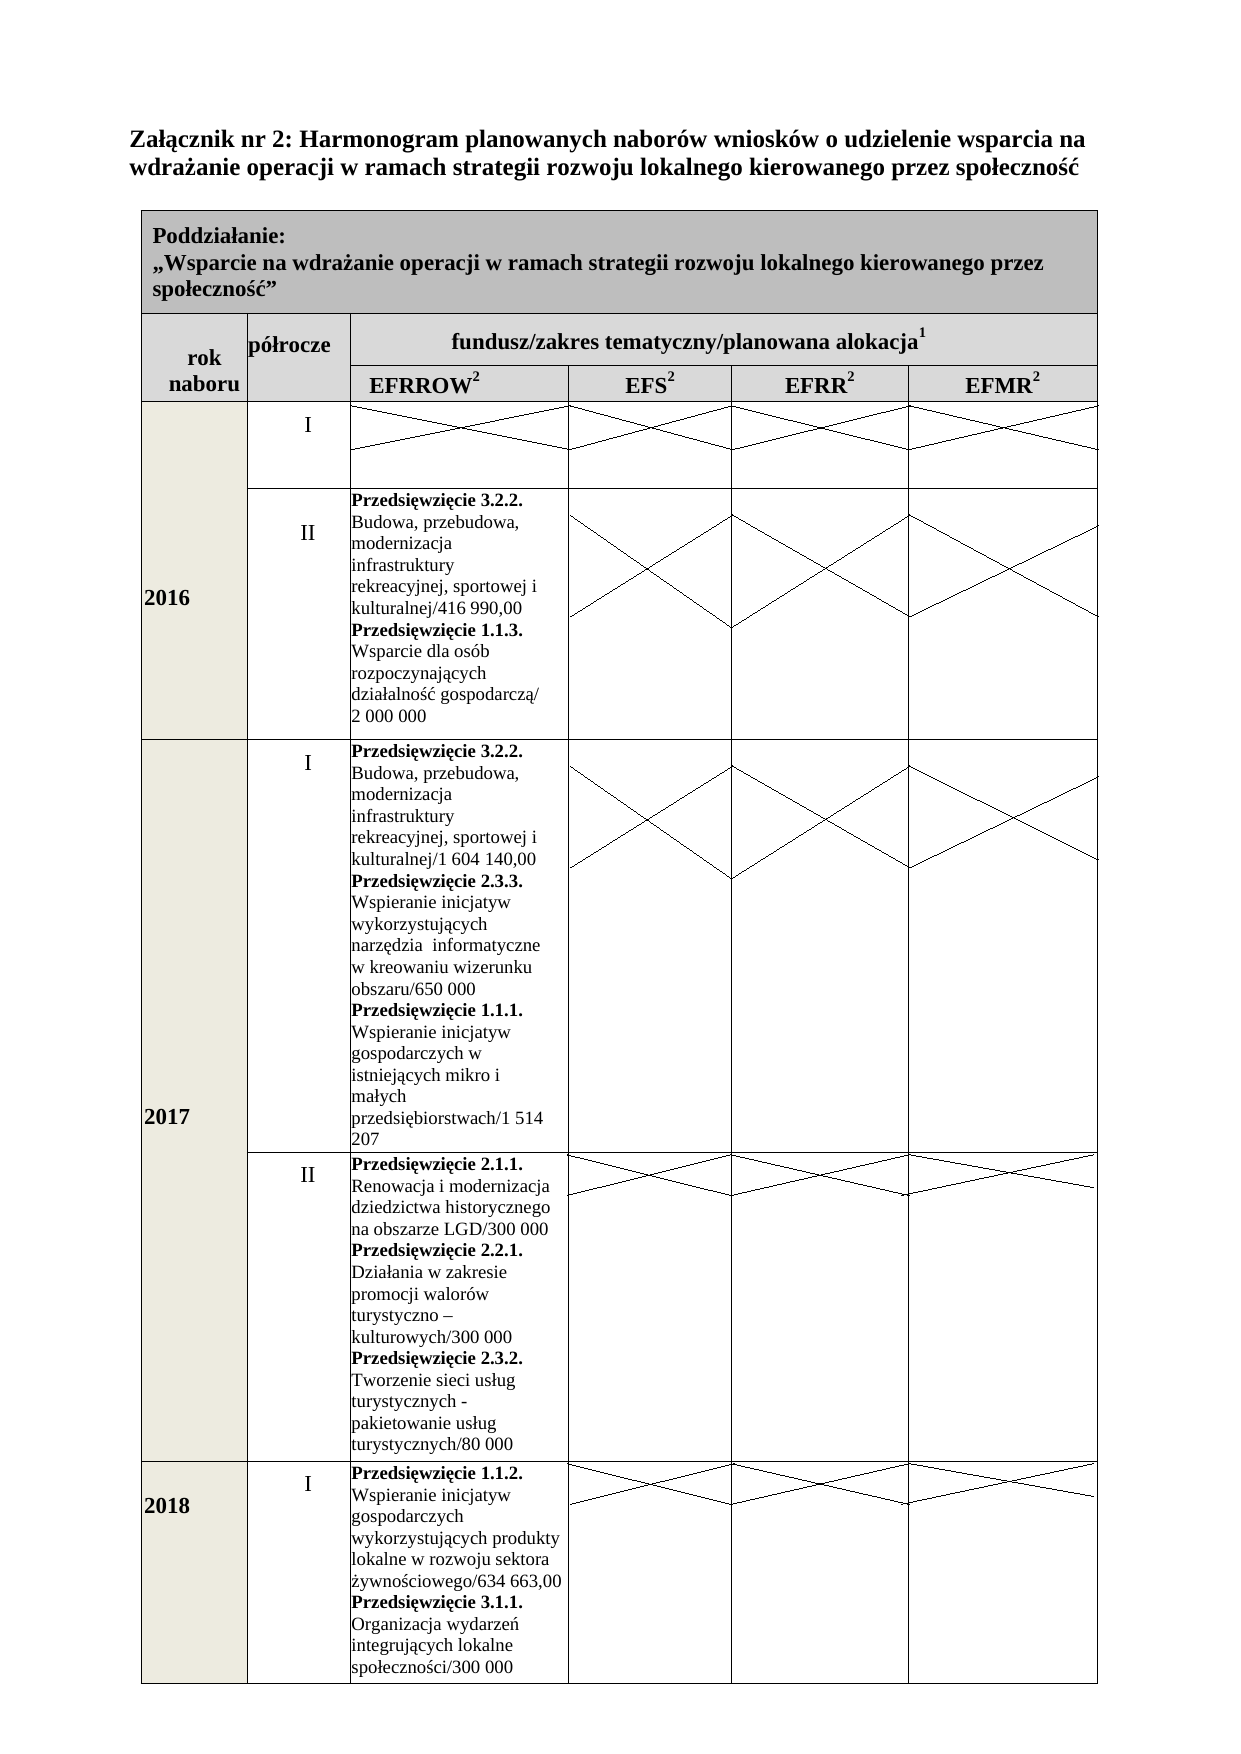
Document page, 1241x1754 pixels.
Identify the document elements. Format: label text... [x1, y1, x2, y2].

table_cell [569, 740, 731, 1152]
table_cell 2017 [142, 740, 247, 1461]
table_cell [909, 1153, 1097, 1461]
table_cell I [248, 740, 350, 1152]
table_cell [909, 1462, 1097, 1683]
table_cell EFMR2 [909, 366, 1097, 401]
table_cell [909, 489, 1097, 739]
table_cell 2018 [142, 1462, 247, 1683]
table_cell I [248, 1462, 350, 1683]
table_cell [909, 740, 1097, 1152]
table_cell [732, 1153, 908, 1461]
table_cell EFS2 [569, 366, 731, 401]
table_cell [569, 1462, 731, 1683]
table_cell II [248, 489, 350, 739]
table_cell [732, 489, 908, 739]
table_cell półrocze [248, 314, 350, 401]
table_cell rok naboru [142, 314, 247, 401]
text Załącznik nr 2: Harmonogram planowanych naborów wniosków o udzielenie wsparcia na wdrażanie operacji w ramach strategii rozwoju lokalnego kierowanego przez społeczność [129, 124, 1096, 181]
table_cell [732, 1462, 908, 1683]
table_cell 2016 [142, 402, 247, 739]
table_cell Przedsięwzięcie 3.2.2. Budowa, przebudowa, modernizacja infrastruktury rekreacyjnej, sportowej i kulturalnej/1 604 140,00 Przedsięwzięcie 2.3.3. Wspieranie inicjatyw wykorzystujących narzędzia informatyczne w kreowaniu wizerunku obszaru/650 000 Przedsięwzięcie 1.1.1. Wspieranie inicjatyw gospodarczych w istniejących mikro i małych przedsiębiorstwach/1 514 207 [351, 740, 568, 1152]
table_cell [732, 402, 908, 488]
table_header Poddziałanie: „Wsparcie na wdrażanie operacji w ramach strategii rozwoju lokalnego kierowanego przez społeczność” [142, 211, 1097, 313]
table_cell [569, 489, 731, 739]
table_cell EFRR2 [732, 366, 908, 401]
table_cell I [248, 402, 350, 488]
table_cell Przedsięwzięcie 3.2.2. Budowa, przebudowa, modernizacja infrastruktury rekreacyjnej, sportowej i kulturalnej/416 990,00 Przedsięwzięcie 1.1.3. Wsparcie dla osób rozpoczynających działalność gospodarczą/ 2 000 000 [351, 489, 568, 739]
table_cell II [248, 1153, 350, 1461]
table_cell [909, 402, 1097, 488]
table_cell [569, 1153, 731, 1461]
table_cell Przedsięwzięcie 2.1.1. Renowacja i modernizacja dziedzictwa historycznego na obszarze LGD/300 000 Przedsięwzięcie 2.2.1. Działania w zakresie promocji walorów turystyczno – kulturowych/300 000 Przedsięwzięcie 2.3.2. Tworzenie sieci usług turystycznych - pakietowanie usług turystycznych/80 000 [351, 1153, 568, 1461]
table_cell [351, 402, 568, 488]
table_cell fundusz/zakres tematyczny/planowana alokacja1 [351, 314, 1097, 365]
table_cell [732, 740, 908, 1152]
table_cell EFRROW2 [351, 366, 568, 401]
table_cell Przedsięwzięcie 1.1.2. Wspieranie inicjatyw gospodarczych wykorzystujących produkty lokalne w rozwoju sektora żywnościowego/634 663,00 Przedsięwzięcie 3.1.1. Organizacja wydarzeń integrujących lokalne społeczności/300 000 [351, 1462, 568, 1683]
table_cell [569, 402, 731, 488]
